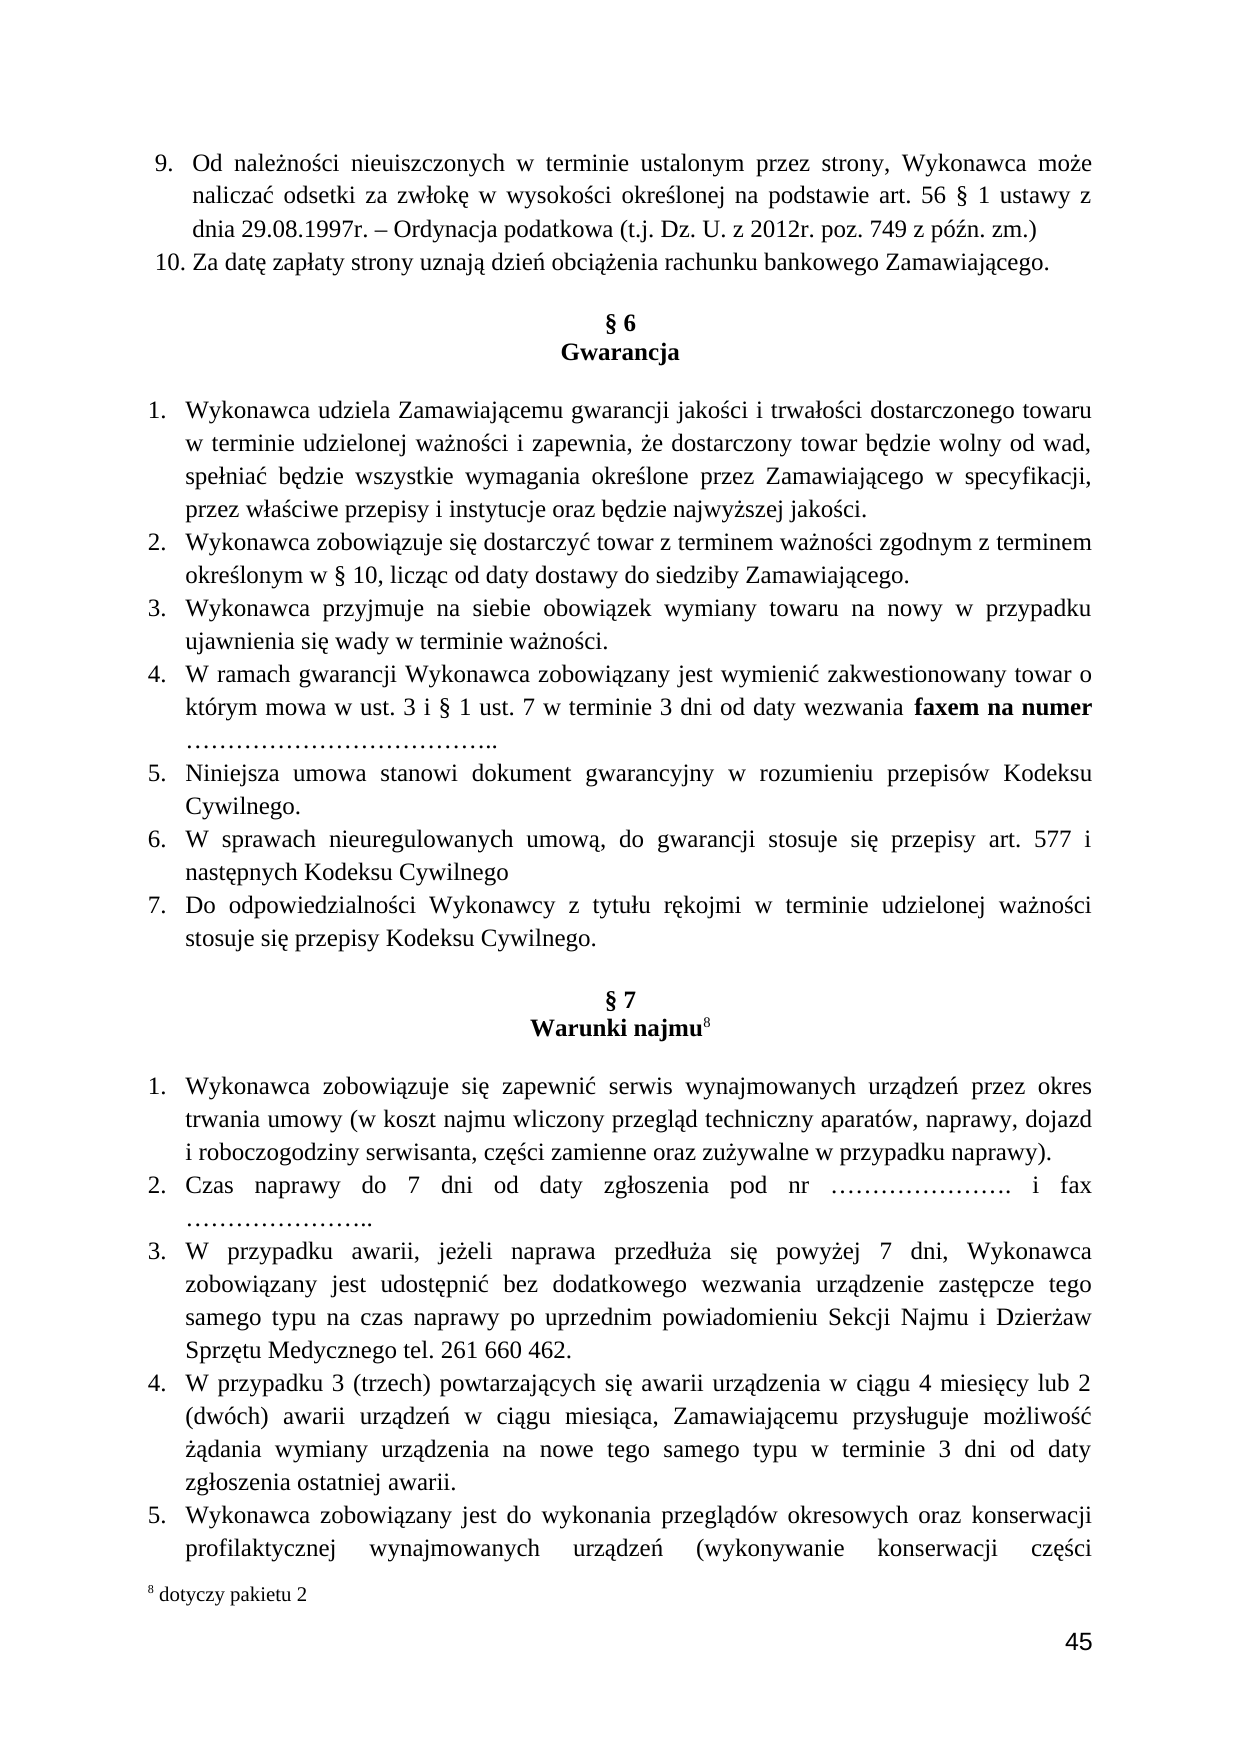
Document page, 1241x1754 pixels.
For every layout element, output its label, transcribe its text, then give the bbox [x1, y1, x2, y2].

list W ramach gwarancji Wykonawca zobowiązany jest wymienić zakwestionowany towar o którym mowa w ust. 3 i § 1 ust. 7 w terminie 3 dni od daty wezwania faxem na numer ……………………………….. [148, 659, 1093, 754]
list Za datę zapłaty strony uznają dzień obciążenia rachunku bankowego Zamawiającego. [154, 247, 1093, 275]
list Wykonawca zobowiązuje się zapewnić serwis wynajmowanych urządzeń przez okres trwania umowy (w koszt najmu wliczony przegląd techniczny aparatów, naprawy, dojazd i roboczogodziny serwisanta, części zamienne oraz zużywalne w przypadku naprawy). [148, 1071, 1093, 1166]
list Do odpowiedzialności Wykonawcy z tytułu rękojmi w terminie udzielonej ważności stosuje się przepisy Kodeksu Cywilnego. [148, 890, 1093, 952]
list Wykonawca udziela Zamawiającemu gwarancji jakości i trwałości dostarczonego towaru w terminie udzielonej ważności i zapewnia, że dostarczony towar będzie wolny od wad, spełniać będzie wszystkie wymagania określone przez Zamawiającego w specyfikacji, przez właściwe przepisy i instytucje oraz będzie najwyższej jakości. [148, 395, 1093, 522]
text Gwarancja [148, 337, 1093, 366]
list Wykonawca przyjmuje na siebie obowiązek wymiany towaru na nowy w przypadku ujawnienia się wady w terminie ważności. [148, 593, 1093, 654]
list W sprawach nieuregulowanych umową, do gwarancji stosuje się przepisy art. 577 i następnych Kodeksu Cywilnego [148, 824, 1093, 886]
text Warunki najmu [148, 1013, 1093, 1042]
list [148, 1500, 1093, 1562]
list Niniejsza umowa stanowi dokument gwarancyjny w rozumieniu przepisów Kodeksu Cywilnego. [148, 758, 1093, 820]
list Czas naprawy do 7 dni od daty zgłoszenia pod nr …………………. i fax ………………….. [148, 1170, 1093, 1232]
list W przypadku 3 (trzech) powtarzających się awarii urządzenia w ciągu 4 miesięcy lub 2 (dwóch) awarii urządzeń w ciągu miesiąca, Zamawiającemu przysługuje możliwość żądania wymiany urządzenia na nowe tego samego typu w terminie 3 dni od daty zgłoszenia ostatniej awarii. [148, 1368, 1093, 1496]
list Wykonawca zobowiązuje się dostarczyć towar z terminem ważności zgodnym z terminem określonym w § 10, licząc od daty dostawy do siedziby Zamawiającego. [148, 527, 1093, 588]
text § 7 [148, 985, 1093, 1013]
text § 6 [148, 308, 1093, 337]
list Od należności nieuiszczonych w terminie ustalonym przez strony, Wykonawca może naliczać odsetki za zwłokę w wysokości określonej na podstawie art. 56 § 1 ustawy z dnia 29.08.1997r. – Ordynacja podatkowa (t.j. Dz. U. z 2012r. poz. 749 z późn. zm.) [154, 148, 1093, 242]
list W przypadku awarii, jeżeli naprawa przedłuża się powyżej 7 dni, Wykonawca zobowiązany jest udostępnić bez dodatkowego wezwania urządzenie zastępcze tego samego typu na czas naprawy po uprzednim powiadomieniu Sekcji Najmu i Dzierżaw Sprzętu Medycznego tel. 261 660 462. [148, 1236, 1093, 1364]
